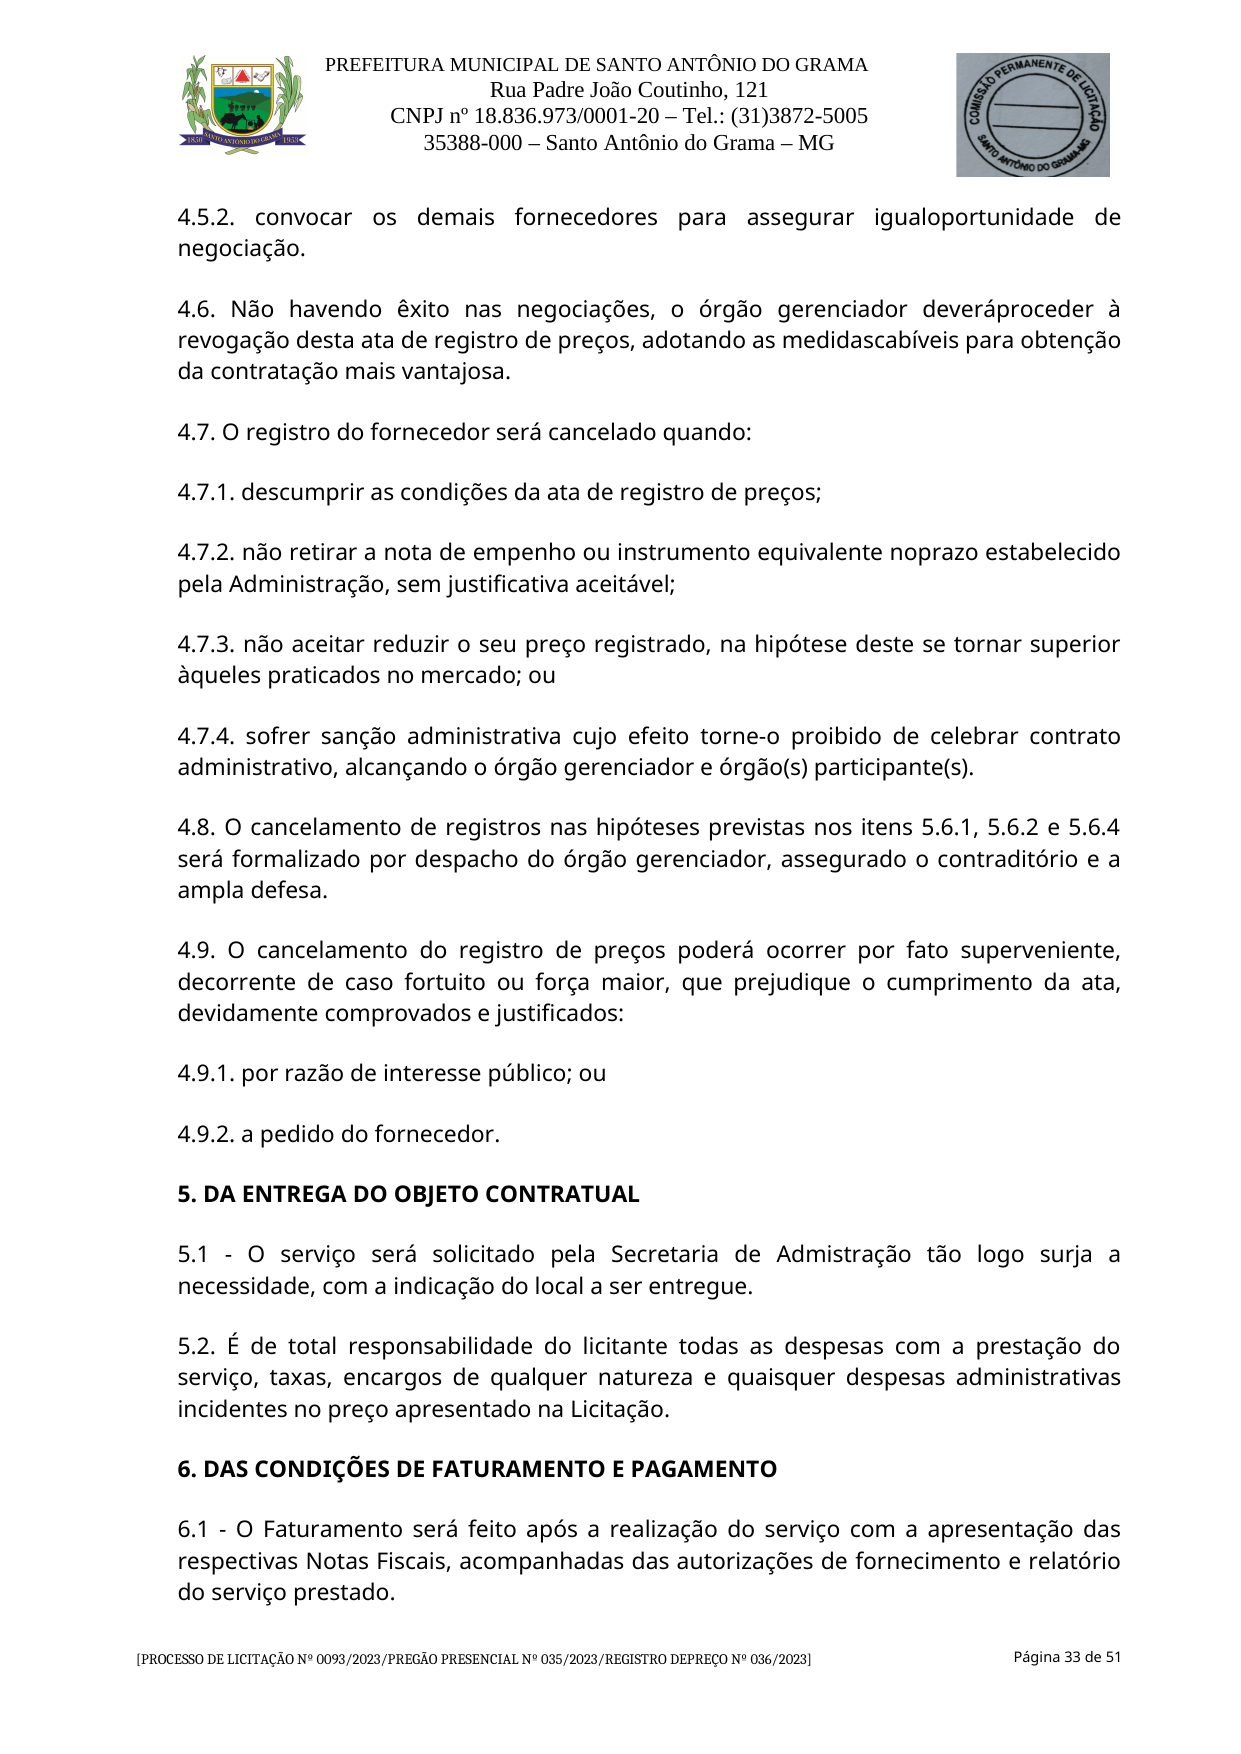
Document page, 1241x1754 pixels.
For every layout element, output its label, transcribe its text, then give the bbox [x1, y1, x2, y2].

text 4.7. O registro do fornecedor será cancelado quando: [177, 415, 1122, 447]
text 6. DAS CONDIÇÕES DE FATURAMENTO E PAGAMENTO [177, 1453, 1122, 1484]
text 4.9.2. a pedido do fornecedor. [177, 1117, 1122, 1149]
picture [178, 55, 307, 155]
text 4.9. O cancelamento do registro de preços poderá ocorrer por fato superveniente, decorrente de caso fortuito ou força maior, que prejudique o cumprimento da ata, devidamente comprovados e justificados: [177, 934, 1122, 1028]
text 4.6. Não havendo êxito nas negociações, o órgão gerenciador deveráproceder à revogação desta ata de registro de preços, adotando as medidascabíveis para obtenção da contratação mais vantajosa. [177, 292, 1122, 386]
text 5.1 - O serviço será solicitado pela Secretaria de Admistração tão logo surja a necessidade, com a indicação do local a ser entregue. [177, 1238, 1122, 1301]
text 5.2. É de total responsabilidade do licitante todas as despesas com a prestação do serviço, taxas, encargos de qualquer natureza e quaisquer despesas administrativas incidentes no preço apresentado na Licitação. [177, 1330, 1122, 1424]
text 4.7.4. sofrer sanção administrativa cujo efeito torne-o proibido de celebrar contrato administrativo, alcançando o órgão gerenciador e órgão(s) participante(s). [177, 719, 1122, 782]
text 4.9.1. por razão de interesse público; ou [177, 1057, 1122, 1088]
picture [956, 53, 1110, 177]
text 4.7.1. descumprir as condições da ata de registro de preços; [177, 476, 1122, 507]
text 5. DA ENTREGA DO OBJETO CONTRATUAL [177, 1178, 1122, 1209]
text 4.7.2. não retirar a nota de empenho ou instrumento equivalente noprazo estabelecido pela Administração, sem justificativa aceitável; [177, 536, 1122, 599]
text 4.5.2. convocar os demais fornecedores para assegurar igualoportunidade de negociação. [177, 201, 1122, 263]
text 6.1 - O Faturamento será feito após a realização do serviço com a apresentação das respectivas Notas Fiscais, acompanhadas das autorizações de fornecimento e relatório do serviço prestado. [177, 1513, 1122, 1607]
text 4.8. O cancelamento de registros nas hipóteses previstas nos itens 5.6.1, 5.6.2 e 5.6.4 será formalizado por despacho do órgão gerenciador, assegurado o contraditório e a ampla defesa. [177, 811, 1122, 905]
text 4.7.3. não aceitar reduzir o seu preço registrado, na hipótese deste se tornar superior àqueles praticados no mercado; ou [177, 628, 1122, 690]
